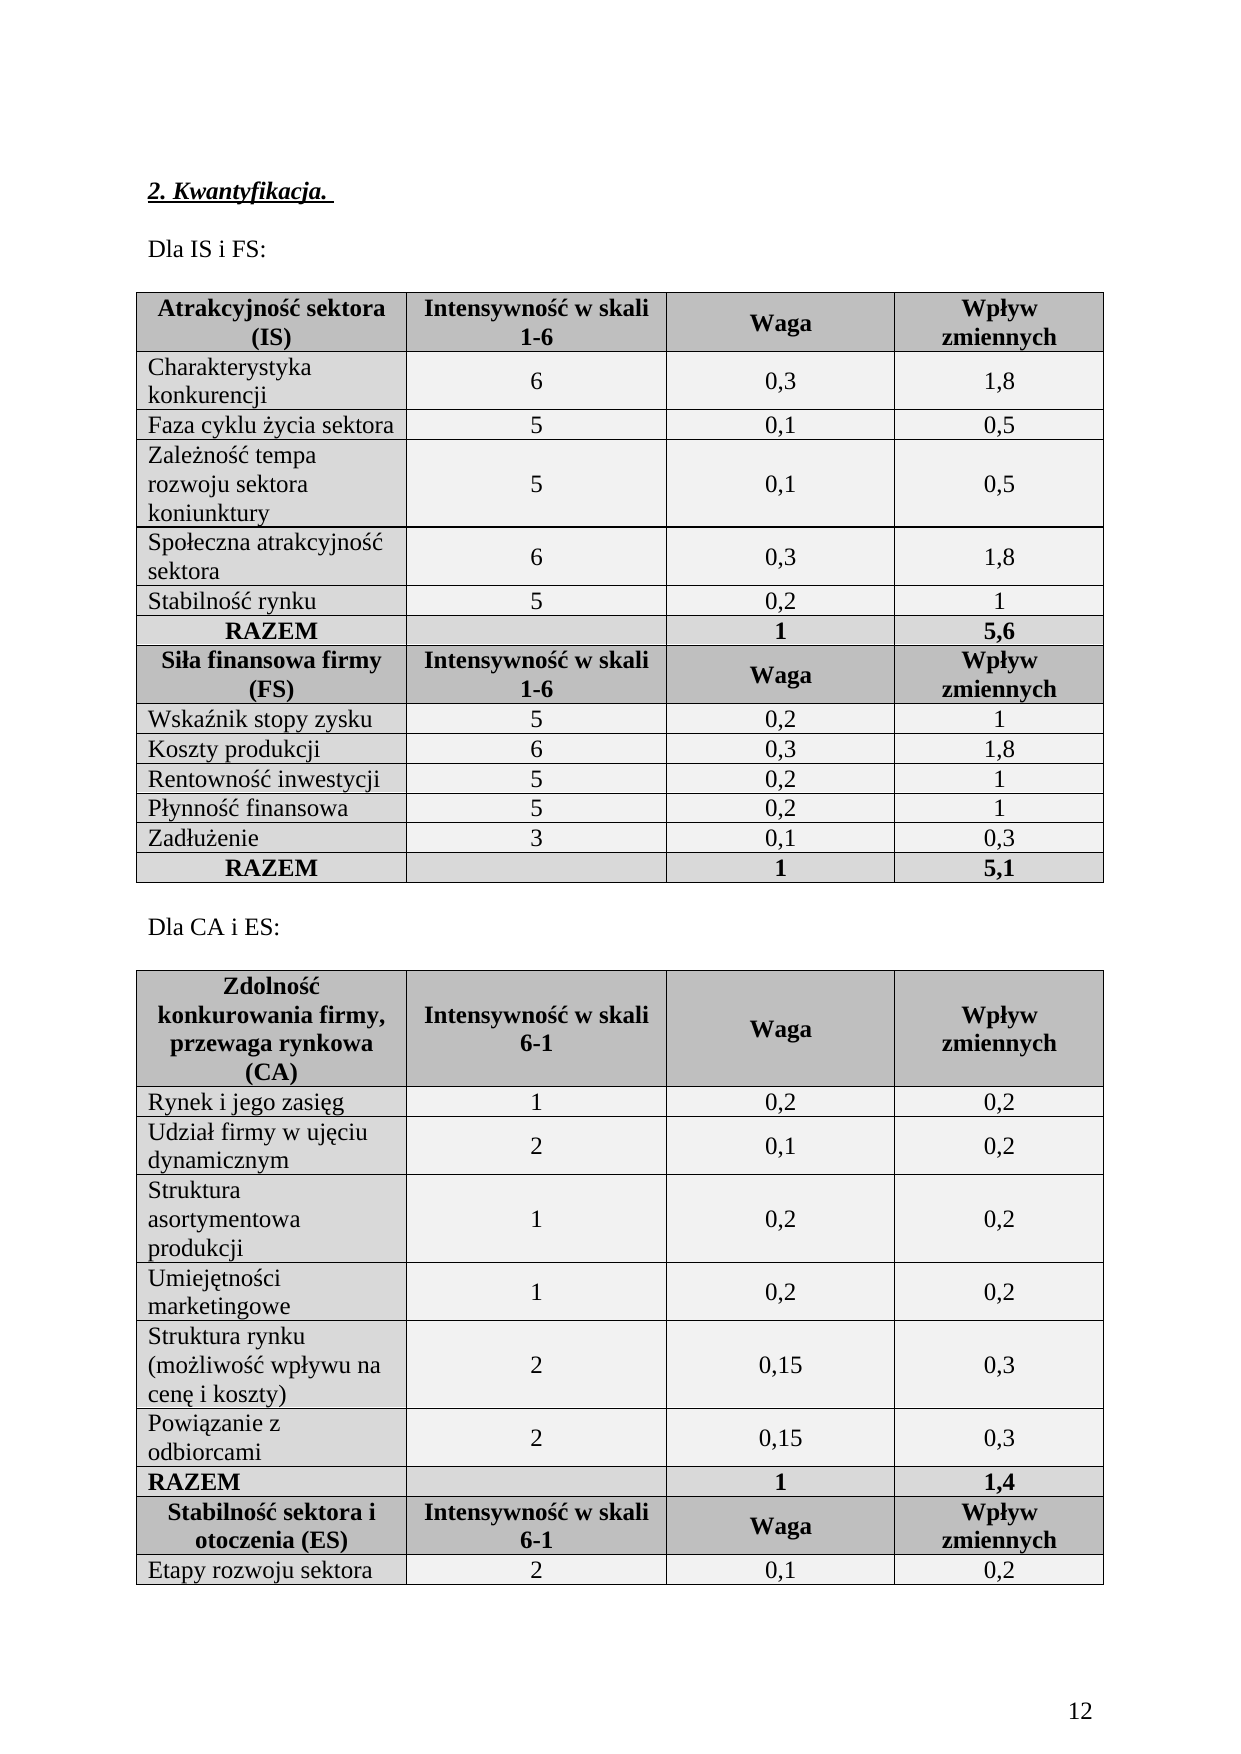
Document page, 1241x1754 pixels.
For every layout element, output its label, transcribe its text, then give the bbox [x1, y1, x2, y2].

table_header Waga [667, 971, 894, 1086]
table_cell 1 [667, 1467, 894, 1496]
table_cell 0,3 [667, 734, 894, 763]
table_cell 1 [895, 764, 1103, 792]
table_cell [407, 1467, 666, 1496]
table_header Wpływ zmiennych [895, 293, 1103, 351]
table_cell 0,3 [895, 1321, 1103, 1407]
table_cell Waga [667, 1497, 894, 1554]
table_cell Siła finansowa firmy (FS) [137, 646, 406, 703]
table_cell [407, 853, 666, 882]
table_cell 0,2 [667, 704, 894, 733]
table_cell 0,2 [895, 1087, 1103, 1116]
table_cell Wskaźnik stopy zysku [137, 704, 406, 733]
table_cell 0,3 [895, 1409, 1103, 1466]
table_cell 1 [407, 1263, 666, 1320]
table_cell 0,2 [667, 1263, 894, 1320]
table_cell Etapy rozwoju sektora [137, 1555, 406, 1584]
table_cell 0,2 [667, 1175, 894, 1262]
table_header Atrakcyjność sektora (IS) [137, 293, 406, 351]
table_cell 1,4 [895, 1467, 1103, 1496]
table_cell Rentowność inwestycji [137, 764, 406, 792]
table_cell Charakterystyka konkurencji [137, 352, 406, 409]
table_cell Udział firmy w ujęciu dynamicznym [137, 1117, 406, 1174]
table_cell 3 [407, 823, 666, 852]
table_cell 0,3 [667, 352, 894, 409]
table_cell 0,5 [895, 410, 1103, 439]
table_cell 0,2 [895, 1175, 1103, 1262]
table_cell 5,6 [895, 616, 1103, 644]
table_cell Stabilność sektora i otoczenia (ES) [137, 1497, 406, 1554]
table_cell 0,1 [667, 1117, 894, 1174]
table_cell 5 [407, 794, 666, 822]
table_cell Faza cyklu życia sektora [137, 410, 406, 439]
table_cell 5 [407, 704, 666, 733]
table_cell Umiejętności marketingowe [137, 1263, 406, 1320]
table_cell 2 [407, 1409, 666, 1466]
table_header Waga [667, 293, 894, 351]
table_cell Koszty produkcji [137, 734, 406, 763]
table_cell Zadłużenie [137, 823, 406, 852]
table_cell Płynność finansowa [137, 794, 406, 822]
table_cell [407, 616, 666, 644]
table_cell 0,2 [667, 586, 894, 615]
table_cell Intensywność w skali 6-1 [407, 1497, 666, 1554]
table_cell 1,8 [895, 734, 1103, 763]
text 2. Kwantyfikacja. [148, 148, 1093, 205]
table_cell Rynek i jego zasięg [137, 1087, 406, 1116]
table_cell Intensywność w skali 1-6 [407, 646, 666, 703]
table_cell 5 [407, 586, 666, 615]
table_cell 0,15 [667, 1409, 894, 1466]
table_cell 1 [667, 853, 894, 882]
table_cell 5 [407, 410, 666, 439]
table_cell RAZEM [137, 1467, 406, 1496]
table_cell 0,2 [667, 794, 894, 822]
table_header Zdolność konkurowania firmy, przewaga rynkowa (CA) [137, 971, 406, 1086]
table_cell Wpływ zmiennych [895, 646, 1103, 703]
table_cell 0,15 [667, 1321, 894, 1407]
table_cell Struktura rynku (możliwość wpływu na cenę i koszty) [137, 1321, 406, 1407]
table_cell 2 [407, 1321, 666, 1407]
table_cell 0,5 [895, 440, 1103, 526]
table_cell 1 [895, 794, 1103, 822]
table_cell 1 [895, 704, 1103, 733]
table_cell 5 [407, 764, 666, 792]
table_cell 6 [407, 528, 666, 585]
table_cell 0,1 [667, 1555, 894, 1584]
table_cell RAZEM [137, 616, 406, 644]
table_cell Struktura asortymentowa produkcji [137, 1175, 406, 1262]
table_cell 1 [667, 616, 894, 644]
table_cell 0,2 [895, 1117, 1103, 1174]
table_cell RAZEM [137, 853, 406, 882]
table_cell 0,3 [667, 528, 894, 585]
table_cell 6 [407, 352, 666, 409]
table_cell Społeczna atrakcyjność sektora [137, 528, 406, 585]
table_cell 1 [407, 1087, 666, 1116]
table_cell 1,8 [895, 352, 1103, 409]
table_cell Waga [667, 646, 894, 703]
table_header Intensywność w skali 6-1 [407, 971, 666, 1086]
table_cell 5 [407, 440, 666, 526]
table_cell 0,1 [667, 410, 894, 439]
table_cell 2 [407, 1555, 666, 1584]
text Dla CA i ES: [148, 912, 1093, 941]
table_cell 0,3 [895, 823, 1103, 852]
table_cell 6 [407, 734, 666, 763]
text Dla IS i FS: [148, 234, 1093, 263]
table_cell 0,2 [667, 1087, 894, 1116]
table_cell 0,1 [667, 823, 894, 852]
table_cell Powiązanie z odbiorcami [137, 1409, 406, 1466]
table_header Wpływ zmiennych [895, 971, 1103, 1086]
table_cell 1,8 [895, 528, 1103, 585]
table_cell 0,2 [895, 1263, 1103, 1320]
table_cell 0,2 [895, 1555, 1103, 1584]
table_cell 1 [895, 586, 1103, 615]
table_cell Stabilność rynku [137, 586, 406, 615]
table_header Intensywność w skali 1-6 [407, 293, 666, 351]
table_cell Wpływ zmiennych [895, 1497, 1103, 1554]
table_cell 1 [407, 1175, 666, 1262]
table_cell 2 [407, 1117, 666, 1174]
table_cell 0,2 [667, 764, 894, 792]
table_cell 0,1 [667, 440, 894, 526]
table_cell 5,1 [895, 853, 1103, 882]
table_cell Zależność tempa rozwoju sektora koniunktury [137, 440, 406, 526]
